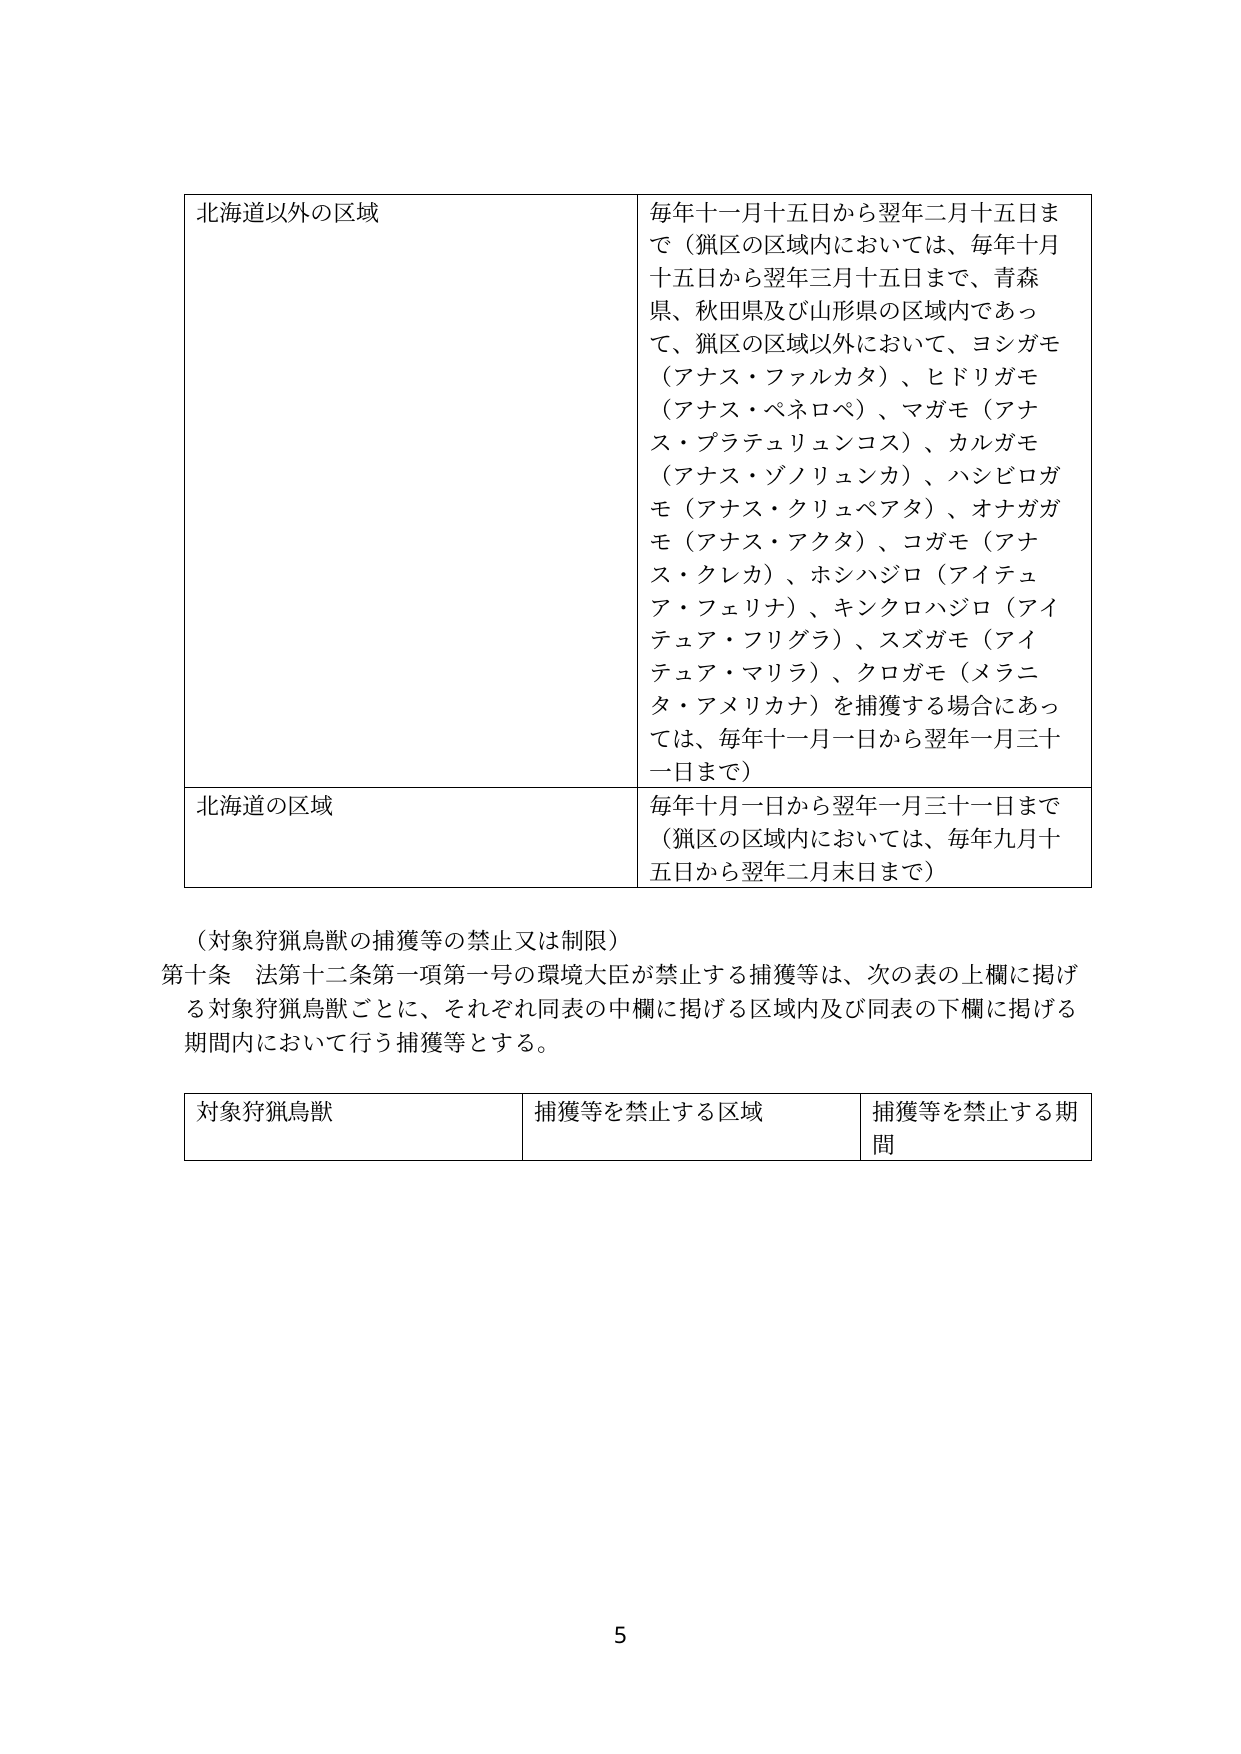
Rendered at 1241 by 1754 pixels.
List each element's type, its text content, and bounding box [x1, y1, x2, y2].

table_header 捕獲等を禁止する区域 [523, 1094, 860, 1160]
table_cell 北海道以外の区域 [185, 195, 637, 787]
text 第十条 法第十二条第一項第一号の環境大臣が禁止する捕獲等は、次の表の上欄に掲げる対象狩猟鳥獣ごとに、それぞれ同表の中欄に掲げる区域内及び同表の下欄に掲げる期間内において行う捕獲等とする。 [161, 956, 1079, 1059]
text （対象狩猟鳥獣の捕獲等の禁止又は制限） [184, 922, 1079, 956]
table_cell 毎年十一月十五日から翌年二月十五日まで（猟区の区域内においては、毎年十月十五日から翌年三月十五日まで、青森県、秋田県及び山形県の区域内であって、猟区の区域以外において、ヨシガモ（アナス・ファルカタ）、ヒドリガモ（アナス・ペネロペ）、マガモ（アナス・プラテュリュンコス）、カルガモ（アナス・ゾノリュンカ）、ハシビロガモ（アナス・クリュペアタ）、オナガガモ（アナス・アクタ）、コガモ（アナス・クレカ）、ホシハジロ（アイテュア・フェリナ）、キンクロハジロ（アイテュア・フリグラ）、スズガモ（アイテュア・マリラ）、クロガモ（メラニタ・アメリカナ）を捕獲する場合にあっては、毎年十一月一日から翌年一月三十一日まで） [638, 195, 1091, 787]
table_header 捕獲等を禁止する期間 [861, 1094, 1091, 1160]
table_cell 北海道の区域 [185, 788, 637, 887]
table_header 対象狩猟鳥獣 [185, 1094, 522, 1160]
table_cell 毎年十月一日から翌年一月三十一日まで（猟区の区域内においては、毎年九月十五日から翌年二月末日まで） [638, 788, 1091, 887]
